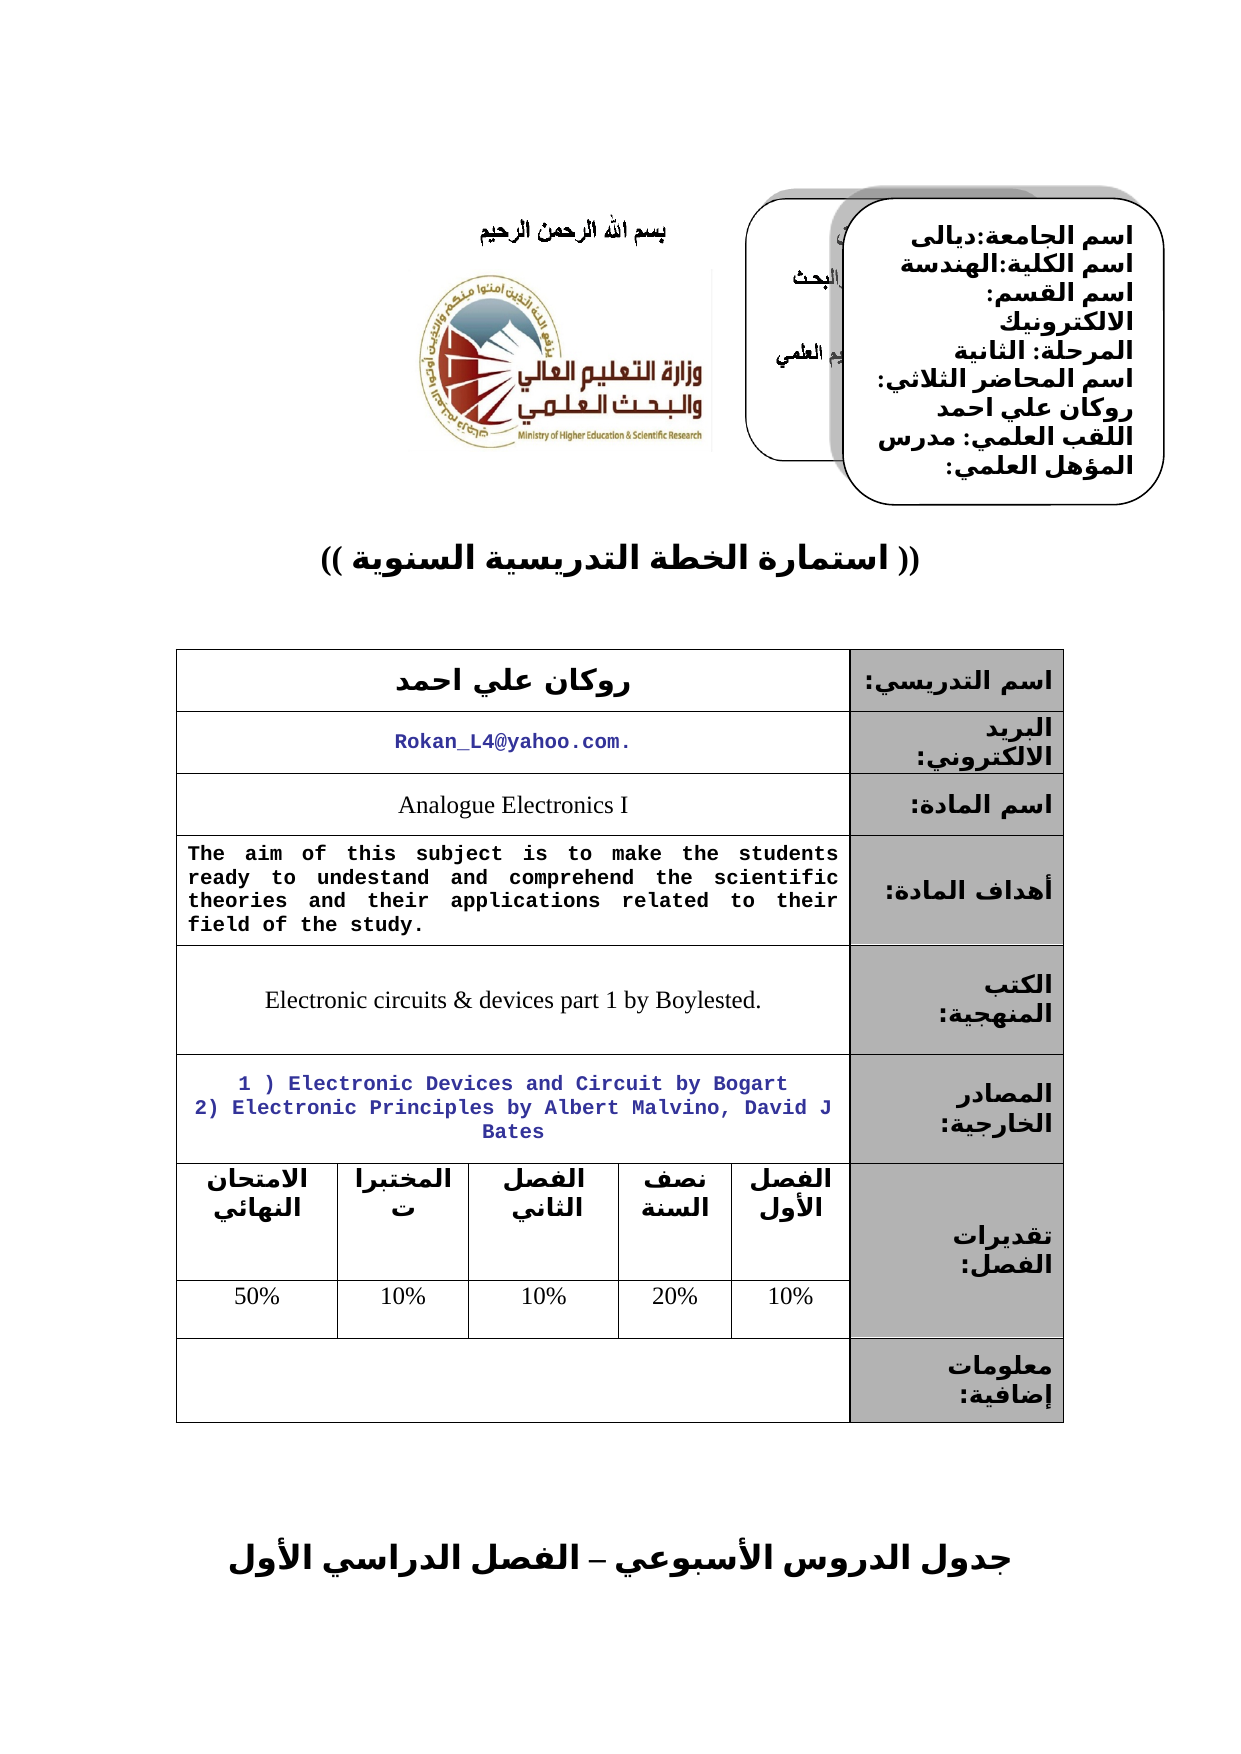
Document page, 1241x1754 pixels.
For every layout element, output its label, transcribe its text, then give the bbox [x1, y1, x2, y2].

table_cell The aim of this subject is to make the students ready to undestand and comprehend the scientific theories and their applications related to their field of the study. [177, 836, 849, 944]
table_cell نصف السنة [619, 1164, 731, 1280]
table_cell 10% [338, 1281, 468, 1337]
text جدول الدروس الأسبوعي – الفصل الدراسي الأول [187, 1538, 1053, 1576]
table_cell تقديرات الفصل: [851, 1164, 1063, 1337]
table_cell 1 ) Electronic Devices and Circuit by Bogart 2) Electronic Principles by Albert Malvino, David J Bates [177, 1055, 849, 1163]
table_cell اسم المادة: [851, 774, 1063, 835]
table_cell الكتب المنهجية: [851, 946, 1063, 1054]
table_cell معلومات إضافية: [851, 1339, 1063, 1422]
table_cell البريد الالكتروني: [851, 712, 1063, 773]
table_cell المصادر الخارجية: [851, 1055, 1063, 1163]
table_header روكان علي احمد [177, 650, 849, 711]
text (( استمارة الخطة التدريسية السنوية )) [187, 539, 1053, 577]
table_header اسم التدريسي: [851, 650, 1063, 711]
table_cell أهداف المادة: [851, 836, 1063, 944]
table_cell Analogue Electronics I [177, 774, 849, 835]
picture [406, 188, 862, 462]
table_cell 50% [177, 1281, 337, 1337]
table_cell الفصل الأول [732, 1164, 849, 1280]
table_cell Electronic circuits & devices part 1 by Boylested. [177, 946, 849, 1054]
table_cell [177, 1339, 849, 1422]
table_cell 20% [619, 1281, 731, 1337]
table_cell 10% [469, 1281, 618, 1337]
table_cell الامتحان النهائي [177, 1164, 337, 1280]
table_cell 10% [732, 1281, 849, 1337]
table_cell الفصل الثاني [469, 1164, 618, 1280]
table_cell Rokan_L4@yahoo.com. [177, 712, 849, 773]
table_cell المختبرات [338, 1164, 468, 1280]
